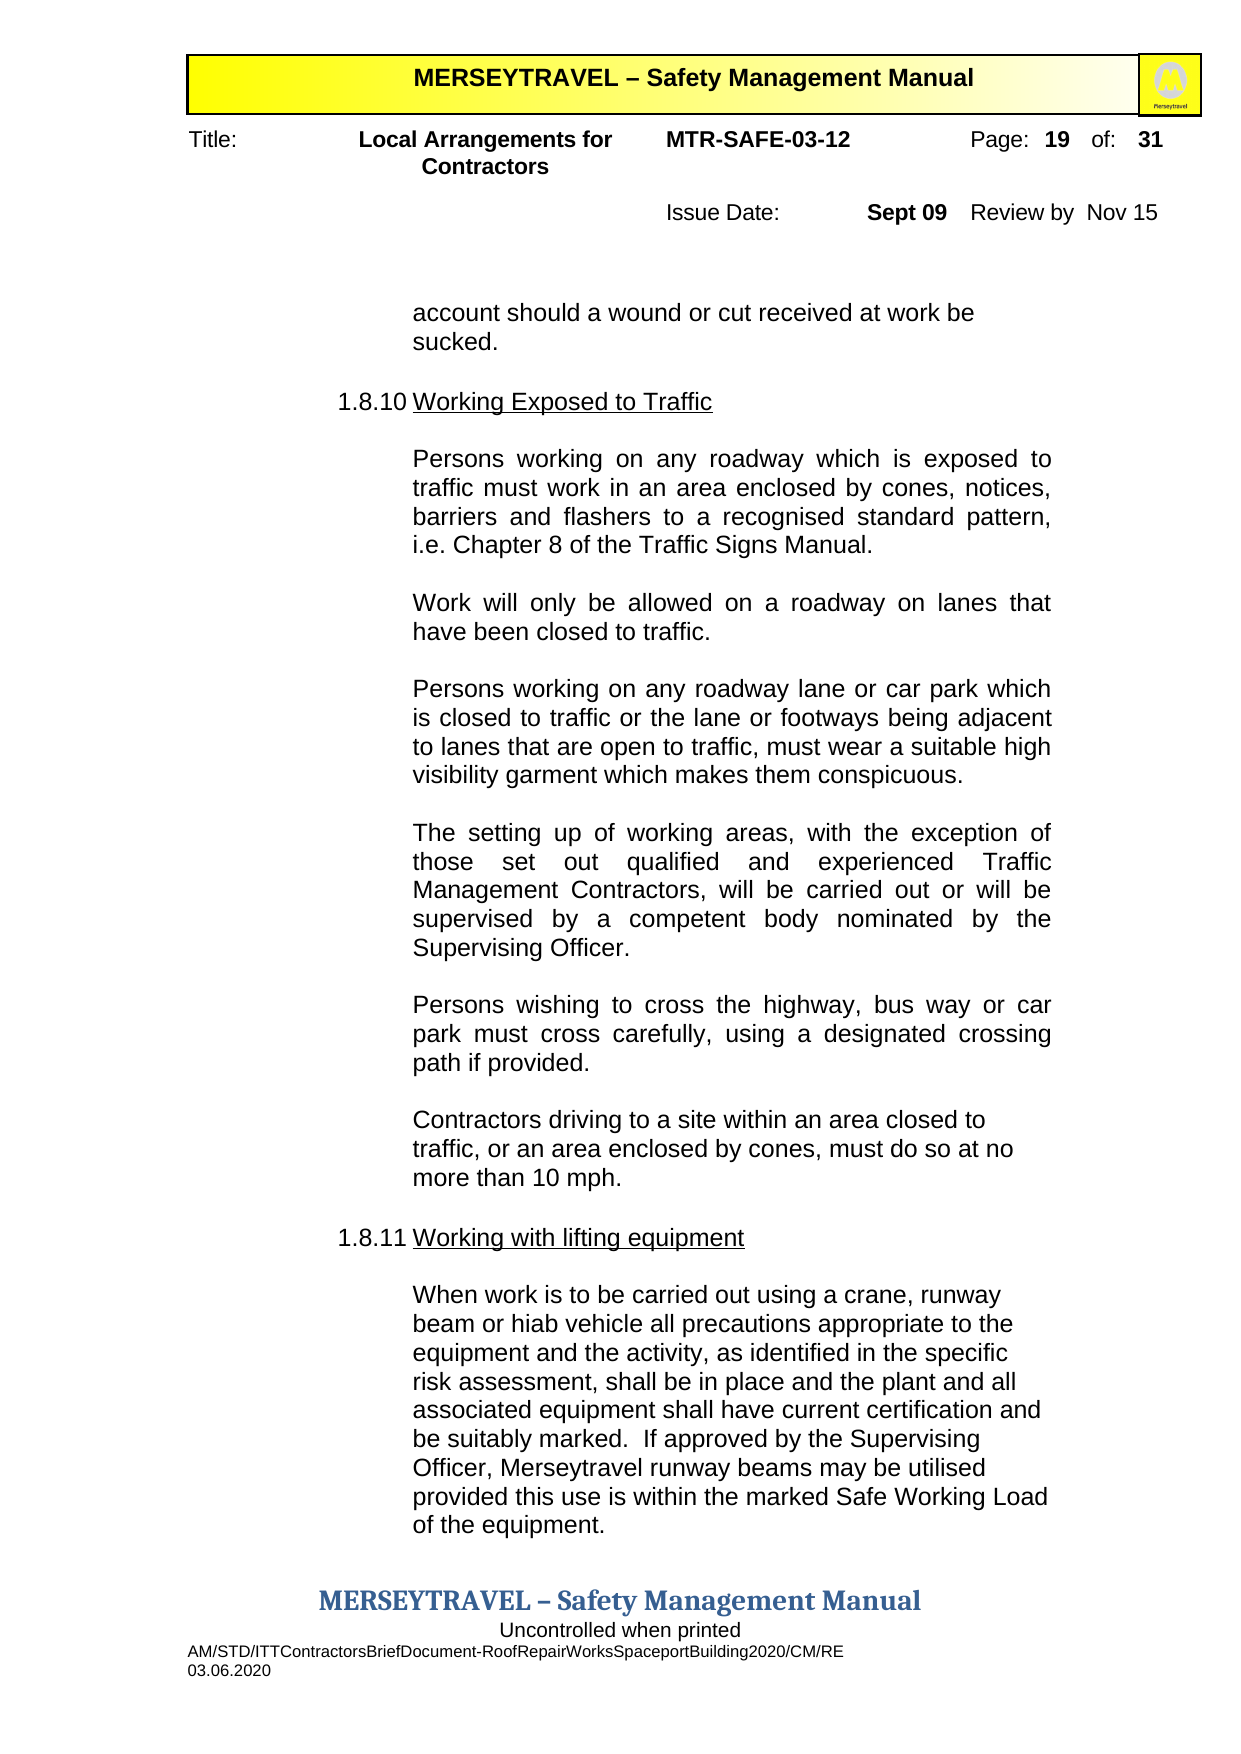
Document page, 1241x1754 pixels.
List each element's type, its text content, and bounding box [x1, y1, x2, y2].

text The setting up of working areas, with the exception of those set out qualified and experienced Traffic Management Contractors, will be carried out or will be supervised by a competent body nominated by the Supervising Officer. [262, 818, 1053, 962]
text Persons working on any roadway which is exposed to traffic must work in an area enclosed by cones, notices, barriers and flashers to a recognised standard pattern, i.e. Chapter 8 of the Traffic Signs Manual. [262, 444, 1053, 559]
text 1.8.11 Working with lifting equipment [337, 1223, 1053, 1252]
text Contractors driving to a site within an area closed to traffic, or an area enclosed by cones, must do so at no more than 10 mph. [337, 1106, 1053, 1192]
text When work is to be carried out using a crane, runway beam or hiab vehicle all precautions appropriate to the equipment and the activity, as identified in the specific risk assessment, shall be in place and the plant and all associated equipment shall have current certification and be suitably marked. If approved by the Supervising Officer, Merseytravel runway beams may be utilised provided this use is within the marked Safe Working Load of the equipment. [337, 1281, 1053, 1539]
text Work will only be allowed on a roadway on lanes that have been closed to traffic. [262, 588, 1053, 646]
text Persons working on any roadway lane or car park which is closed to traffic or the lane or footways being adjacent to lanes that are open to traffic, must wear a suitable high visibility garment which makes them conspicuous. [262, 674, 1053, 789]
text 1.8.10 Working Exposed to Traffic [337, 387, 1053, 416]
text Persons wishing to cross the highway, bus way or car park must cross carefully, using a designated crossing path if provided. [262, 991, 1053, 1077]
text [337, 298, 1053, 356]
